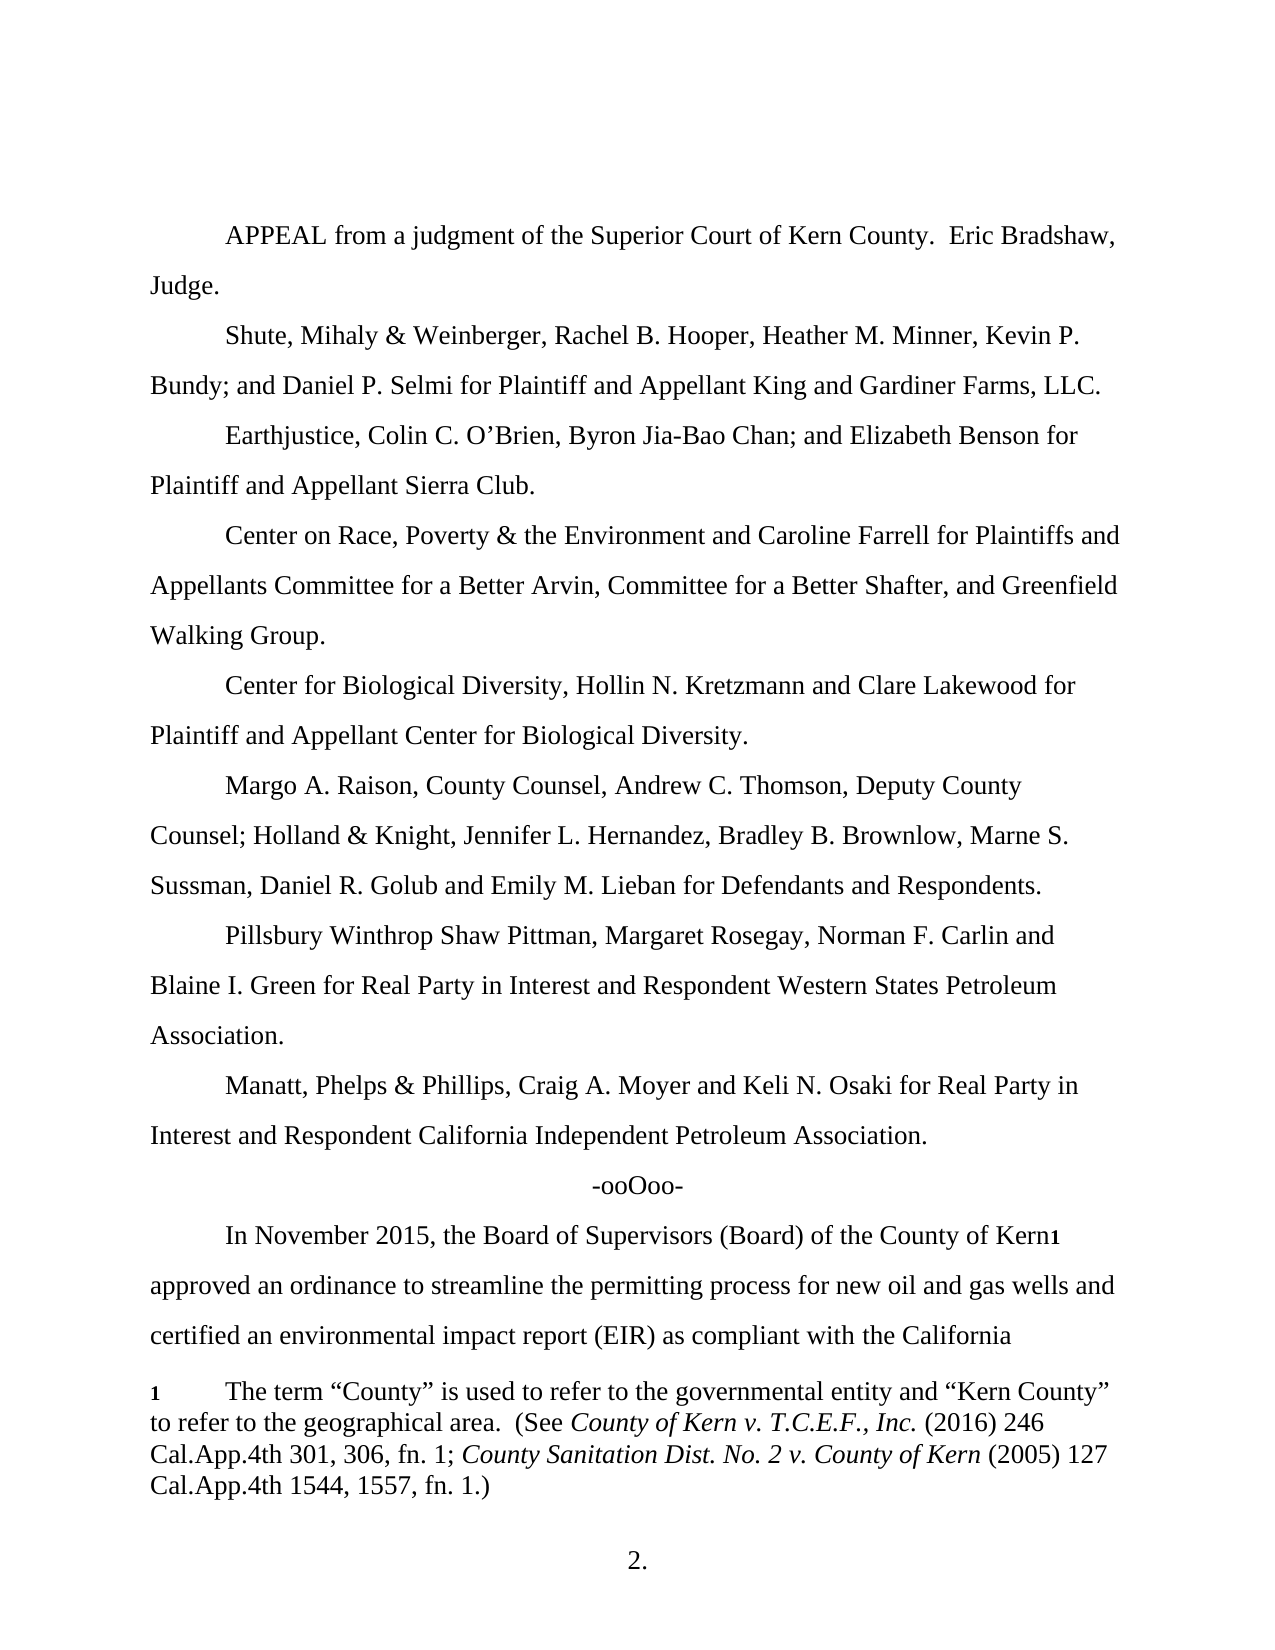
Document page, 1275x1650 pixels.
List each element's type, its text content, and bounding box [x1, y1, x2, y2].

text Center for Biological Diversity, Hollin N. Kretzmann and Clare Lakewood for Plaintiff and Appellant Center for Biological Diversity. [150, 650, 1125, 750]
text Margo A. Raison, County Counsel, Andrew C. Thomson, Deputy County Counsel; Holland & Knight, Jennifer L. Hernandez, Bradley B. Brownlow, Marne S. Sussman, Daniel R. Golub and Emily M. Lieban for Defendants and Respondents. [150, 750, 1125, 900]
text Center on Race, Poverty & the Environment and Caroline Farrell for Plaintiffs and Appellants Committee for a Better Arvin, Committee for a Better Shafter, and Greenfield Walking Group. [150, 500, 1125, 650]
text -ooOoo- [150, 1150, 1125, 1200]
text Shute, Mihaly & Weinberger, Rachel B. Hooper, Heather M. Minner, Kevin P. Bundy; and Daniel P. Selmi for Plaintiff and Appellant King and Gardiner Farms, LLC. [150, 300, 1125, 400]
text Earthjustice, Colin C. O’Brien, Byron Jia-Bao Chan; and Elizabeth Benson for Plaintiff and Appellant Sierra Club. [150, 400, 1125, 500]
text Pillsbury Winthrop Shaw Pittman, Margaret Rosegay, Norman F. Carlin and Blaine I. Green for Real Party in Interest and Respondent Western States Petroleum Association. [150, 900, 1125, 1050]
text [150, 1200, 1125, 1350]
text Manatt, Phelps & Phillips, Craig A. Moyer and Keli N. Osaki for Real Party in Interest and Respondent California Independent Petroleum Association. [150, 1050, 1125, 1150]
text APPEAL from a judgment of the Superior Court of Kern County. Eric Bradshaw, Judge. [150, 200, 1125, 300]
